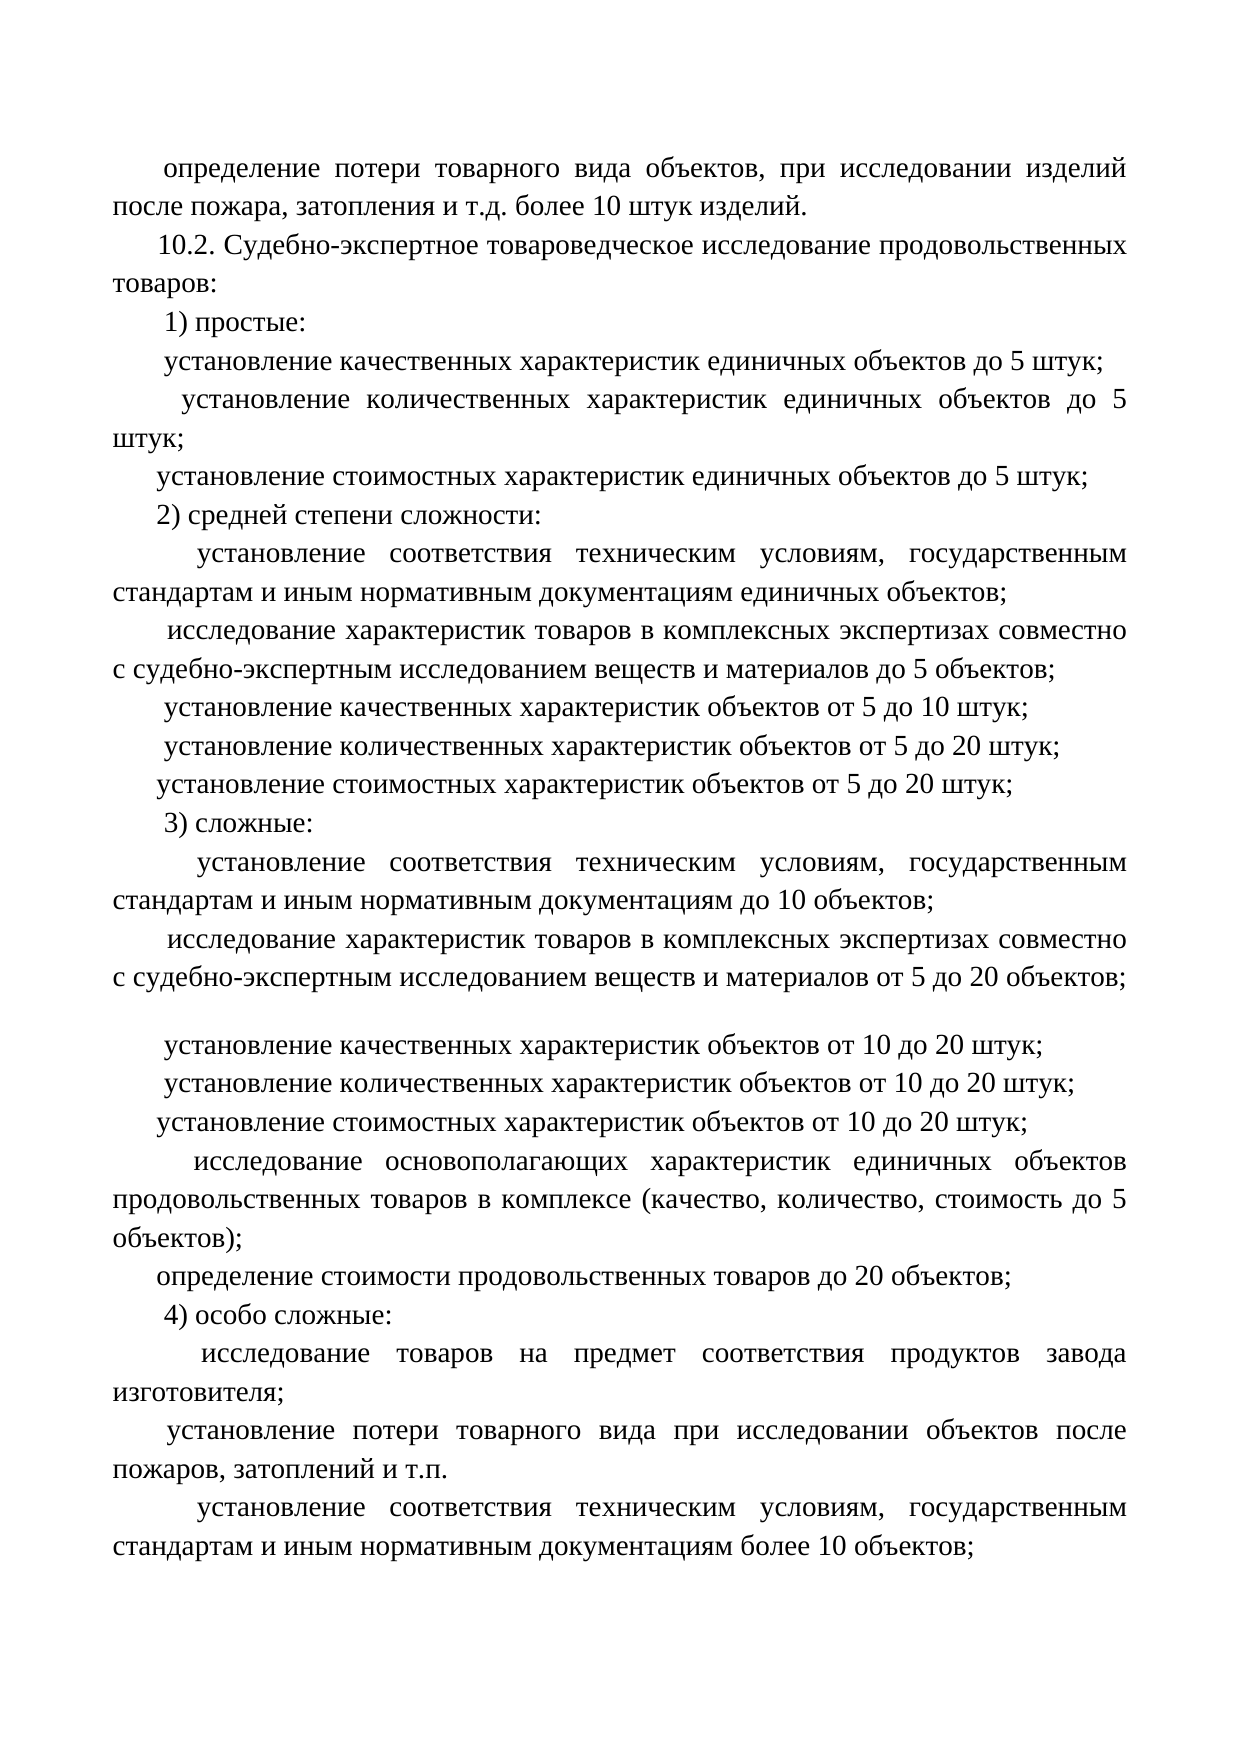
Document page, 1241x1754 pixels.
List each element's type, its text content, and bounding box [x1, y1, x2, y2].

text определение потери товарного вида объектов, при исследовании изделий после пожара, затопления и т.д. более 10 штук изделий. [112, 150, 1128, 222]
text установление качественных характеристик объектов от 10 до 20 штук; [112, 1027, 1128, 1061]
text установление стоимостных характеристик объектов от 5 до 20 штук; [112, 767, 1128, 800]
text установление потери товарного вида при исследовании объектов после пожаров, затоплений и т.п. [112, 1412, 1128, 1484]
text исследование характеристик товаров в комплексных экспертизах совместно с судебно-экспертным исследованием веществ и материалов от 5 до 20 объектов; [112, 921, 1128, 1023]
text установление стоимостных характеристик объектов от 10 до 20 штук; [112, 1104, 1128, 1138]
text 2) средней степени сложности: [112, 497, 1128, 530]
text исследование основополагающих характеристик единичных объектов продовольственных товаров в комплексе (качество, количество, стоимость до 5 объектов); [112, 1143, 1128, 1253]
text установление качественных характеристик объектов от 5 до 10 штук; [112, 689, 1128, 723]
text установление соответствия техническим условиям, государственным стандартам и иным нормативным документациям единичных объектов; [112, 535, 1128, 607]
text 10.2. Судебно-экспертное товароведческое исследование продовольственных товаров: [112, 227, 1128, 299]
text 4) особо сложные: [112, 1297, 1128, 1330]
text 3) сложные: [112, 805, 1128, 839]
text установление стоимостных характеристик единичных объектов до 5 штук; [112, 458, 1128, 492]
text установление количественных характеристик объектов от 5 до 20 штук; [112, 728, 1128, 762]
text установление качественных характеристик единичных объектов до 5 штук; [112, 343, 1128, 376]
text установление соответствия техническим условиям, государственным стандартам и иным нормативным документациям до 10 объектов; [112, 844, 1128, 916]
text установление количественных характеристик объектов от 10 до 20 штук; [112, 1066, 1128, 1099]
text исследование характеристик товаров в комплексных экспертизах совместно с судебно-экспертным исследованием веществ и материалов до 5 объектов; [112, 612, 1128, 684]
text 1) простые: [112, 304, 1128, 338]
text установление соответствия техническим условиям, государственным стандартам и иным нормативным документациям более 10 объектов; [112, 1489, 1128, 1562]
text исследование товаров на предмет соответствия продуктов завода изготовителя; [112, 1335, 1128, 1407]
text определение стоимости продовольственных товаров до 20 объектов; [112, 1258, 1128, 1292]
text установление количественных характеристик единичных объектов до 5 штук; [112, 381, 1128, 453]
